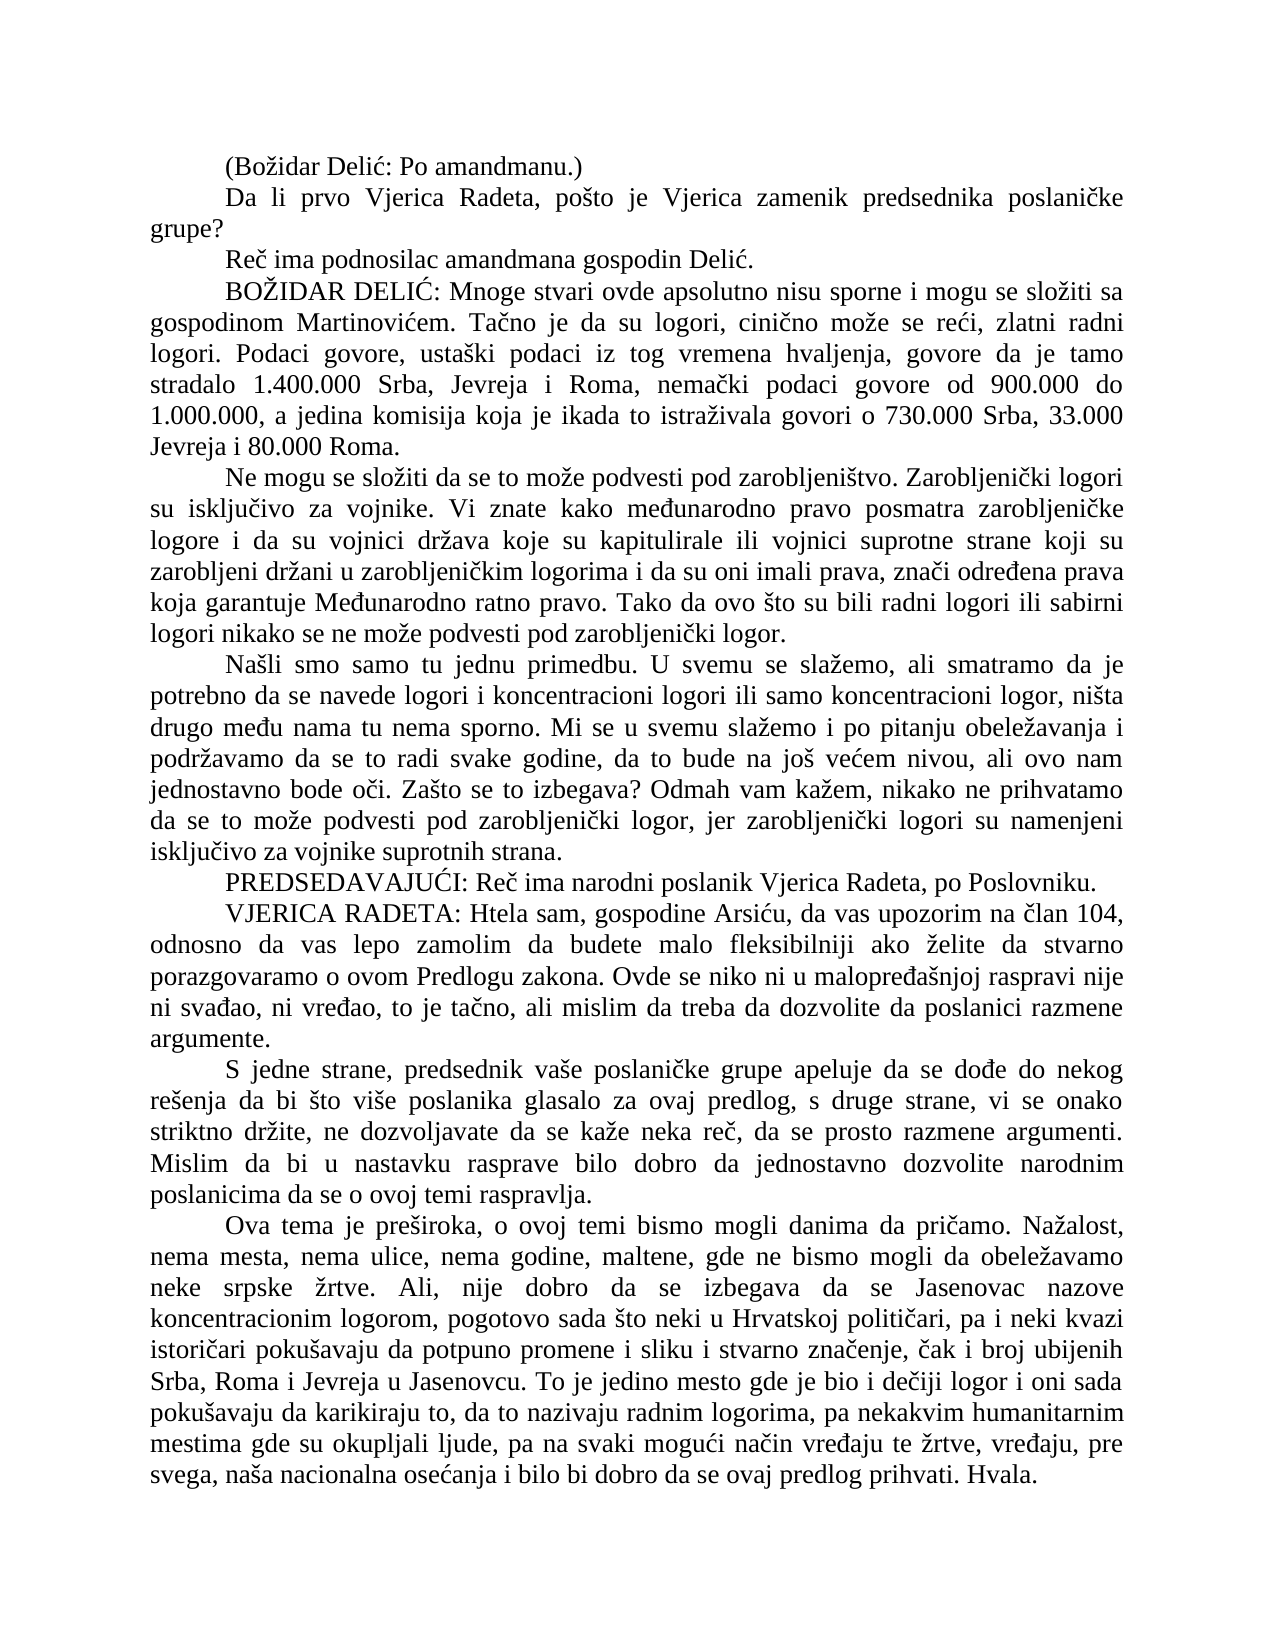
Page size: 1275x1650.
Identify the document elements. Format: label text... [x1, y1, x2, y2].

text VJERICA RADETA: Htela sam, gospodine Arsiću, da vas upozorim na član 104, odnosno da vas lepo zamolim da budete malo fleksibilniji ako želite da stvarno porazgovaramo o ovom Predlogu zakona. Ovde se niko ni u malopređašnjoj raspravi nije ni svađao, ni vređao, to je tačno, ali mislim da treba da dozvolite da poslanici razmene argumente. [150, 897, 1125, 1053]
text Reč ima podnosilac amandmana gospodin Delić. [150, 243, 1125, 274]
text Ne mogu se složiti da se to može podvesti pod zarobljeništvo. Zarobljenički logori su isključivo za vojnike. Vi znate kako međunarodno pravo posmatra zarobljeničke logore i da su vojnici država koje su kapitulirale ili vojnici suprotne strane koji su zarobljeni držani u zarobljeničkim logorima i da su oni imali prava, znači određena prava koja garantuje Međunarodno ratno pravo. Tako da ovo što su bili radni logori ili sabirni logori nikako se ne može podvesti pod zarobljenički logor. [150, 461, 1125, 648]
text BOŽIDAR DELIĆ: Mnoge stvari ovde apsolutno nisu sporne i mogu se složiti sa gospodinom Martinovićem. Tačno je da su logori, cinično može se reći, zlatni radni logori. Podaci govore, ustaški podaci iz tog vremena hvaljenja, govore da je tamo stradalo 1.400.000 Srba, Jevreja i Roma, nemački podaci govore od 900.000 do 1.000.000, a jedina komisija koja je ikada to istraživala govori o 730.000 Srba, 33.000 Jevreja i 80.000 Roma. [150, 274, 1125, 461]
text (Božidar Delić: Po amandmanu.) [150, 150, 1125, 181]
text Da li prvo Vjerica Radeta, pošto je Vjerica zamenik predsednika poslaničke grupe? [150, 181, 1125, 243]
text Ova tema je preširoka, o ovoj temi bismo mogli danima da pričamo. Nažalost, nema mesta, nema ulice, nema godine, maltene, gde ne bismo mogli da obeležavamo neke srpske žrtve. Ali, nije dobro da se izbegava da se Jasenovac nazove koncentracionim logorom, pogotovo sada što neki u Hrvatskoj političari, pa i neki kvazi istoričari pokušavaju da potpuno promene i sliku i stvarno značenje, čak i broj ubijenih Srba, Roma i Jevreja u Jasenovcu. To je jedino mesto gde je bio i dečiji logor i oni sada pokušavaju da karikiraju to, da to nazivaju radnim logorima, pa nekakvim humanitarnim mestima gde su okupljali ljude, pa na svaki mogući način vređaju te žrtve, vređaju, pre svega, naša nacionalna osećanja i bilo bi dobro da se ovaj predlog prihvati. Hvala. [150, 1209, 1125, 1489]
text Našli smo samo tu jednu primedbu. U svemu se slažemo, ali smatramo da je potrebno da se navede logori i koncentracioni logori ili samo koncentracioni logor, ništa drugo među nama tu nema sporno. Mi se u svemu slažemo i po pitanju obeležavanja i podržavamo da se to radi svake godine, da to bude na još većem nivou, ali ovo nam jednostavno bode oči. Zašto se to izbegava? Odmah vam kažem, nikako ne prihvatamo da se to može podvesti pod zarobljenički logor, jer zarobljenički logori su namenjeni isključivo za vojnike suprotnih strana. [150, 648, 1125, 866]
text PREDSEDAVAJUĆI: Reč ima narodni poslanik Vjerica Radeta, po Poslovniku. [150, 866, 1125, 897]
text S jedne strane, predsednik vaše poslaničke grupe apeluje da se dođe do nekog rešenja da bi što više poslanika glasalo za ovaj predlog, s druge strane, vi se onako striktno držite, ne dozvoljavate da se kaže neka reč, da se prosto razmene argumenti. Mislim da bi u nastavku rasprave bilo dobro da jednostavno dozvolite narodnim poslanicima da se o ovoj temi raspravlja. [150, 1053, 1125, 1209]
